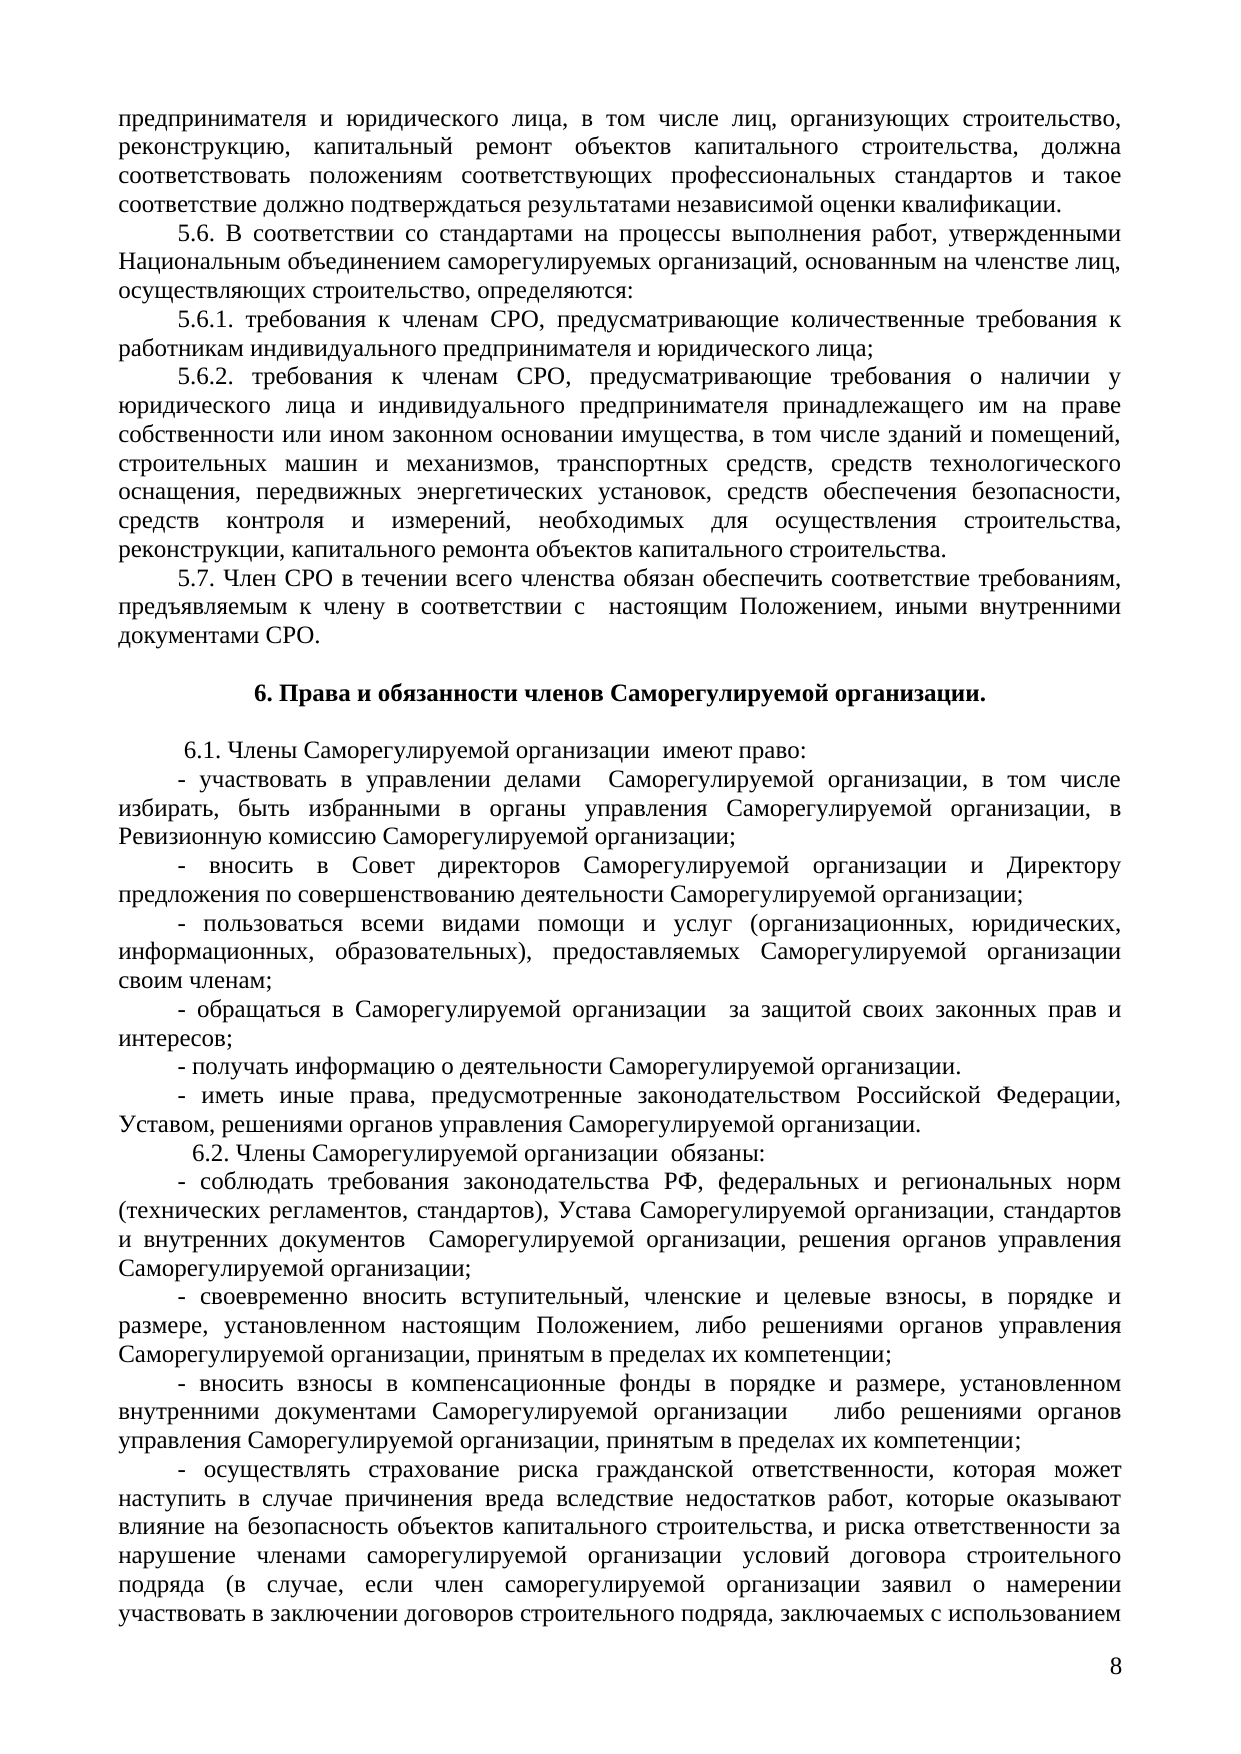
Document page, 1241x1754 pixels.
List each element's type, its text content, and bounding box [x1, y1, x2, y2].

text 6.2. Члены Саморегулируемой организации обязаны: [118, 1138, 1122, 1166]
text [118, 103, 1122, 218]
text - пользоваться всеми видами помощи и услуг (организационных, юридических, информационных, образовательных), предоставляемых Саморегулируемой организации своим членам; [118, 908, 1122, 994]
text - соблюдать требования законодательства РФ, федеральных и региональных норм (технических регламентов, стандартов), Устава Саморегулируемой организации, стандартов и внутренних документов Саморегулируемой организации, решения органов управления Саморегулируемой организации; [118, 1166, 1122, 1281]
text - иметь иные права, предусмотренные законодательством Российской Федерации, Уставом, решениями органов управления Саморегулируемой организации. [118, 1080, 1122, 1138]
text - вносить в Совет директоров Саморегулируемой организации и Директору предложения по совершенствованию деятельности Саморегулируемой организации; [118, 850, 1122, 908]
text 5.6.2. требования к членам СРО, предусматривающие требования о наличии у юридического лица и индивидуального предпринимателя принадлежащего им на праве собственности или ином законном основании имущества, в том числе зданий и помещений, строительных машин и механизмов, транспортных средств, средств технологического оснащения, передвижных энергетических установок, средств обеспечения безопасности, средств контроля и измерений, необходимых для осуществления строительства, реконструкции, капитального ремонта объектов капитального строительства. [118, 361, 1122, 563]
text - вносить взносы в компенсационные фонды в порядке и размере, установленном внутренними документами Саморегулируемой организации либо решениями органов управления Саморегулируемой организации, принятым в пределах их компетенции; [118, 1368, 1122, 1454]
text - получать информацию о деятельности Саморегулируемой организации. [118, 1051, 1122, 1080]
text - своевременно вносить вступительный, членские и целевые взносы, в порядке и размере, установленном настоящим Положением, либо решениями органов управления Саморегулируемой организации, принятым в пределах их компетенции; [118, 1281, 1122, 1368]
text 6.1. Члены Саморегулируемой организации имеют право: [118, 735, 1122, 764]
text - обращаться в Саморегулируемой организации за защитой своих законных прав и интересов; [118, 994, 1122, 1051]
text 5.6. В соответствии со стандартами на процессы выполнения работ, утвержденными Национальным объединением саморегулируемых организаций, основанным на членстве лиц, осуществляющих строительство, определяются: [118, 218, 1122, 304]
text - участвовать в управлении делами Саморегулируемой организации, в том числе избирать, быть избранными в органы управления Саморегулируемой организации, в Ревизионную комиссию Саморегулируемой организации; [118, 764, 1122, 850]
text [118, 1454, 1122, 1626]
text 5.7. Член СРО в течении всего членства обязан обеспечить соответствие требованиям, предъявляемым к члену в соответствии с настоящим Положением, иными внутренними документами СРО. [118, 563, 1122, 649]
text 6. Права и обязанности членов Саморегулируемой организации. [118, 678, 1122, 706]
text 5.6.1. требования к членам СРО, предусматривающие количественные требования к работникам индивидуального предпринимателя и юридического лица; [118, 304, 1122, 361]
